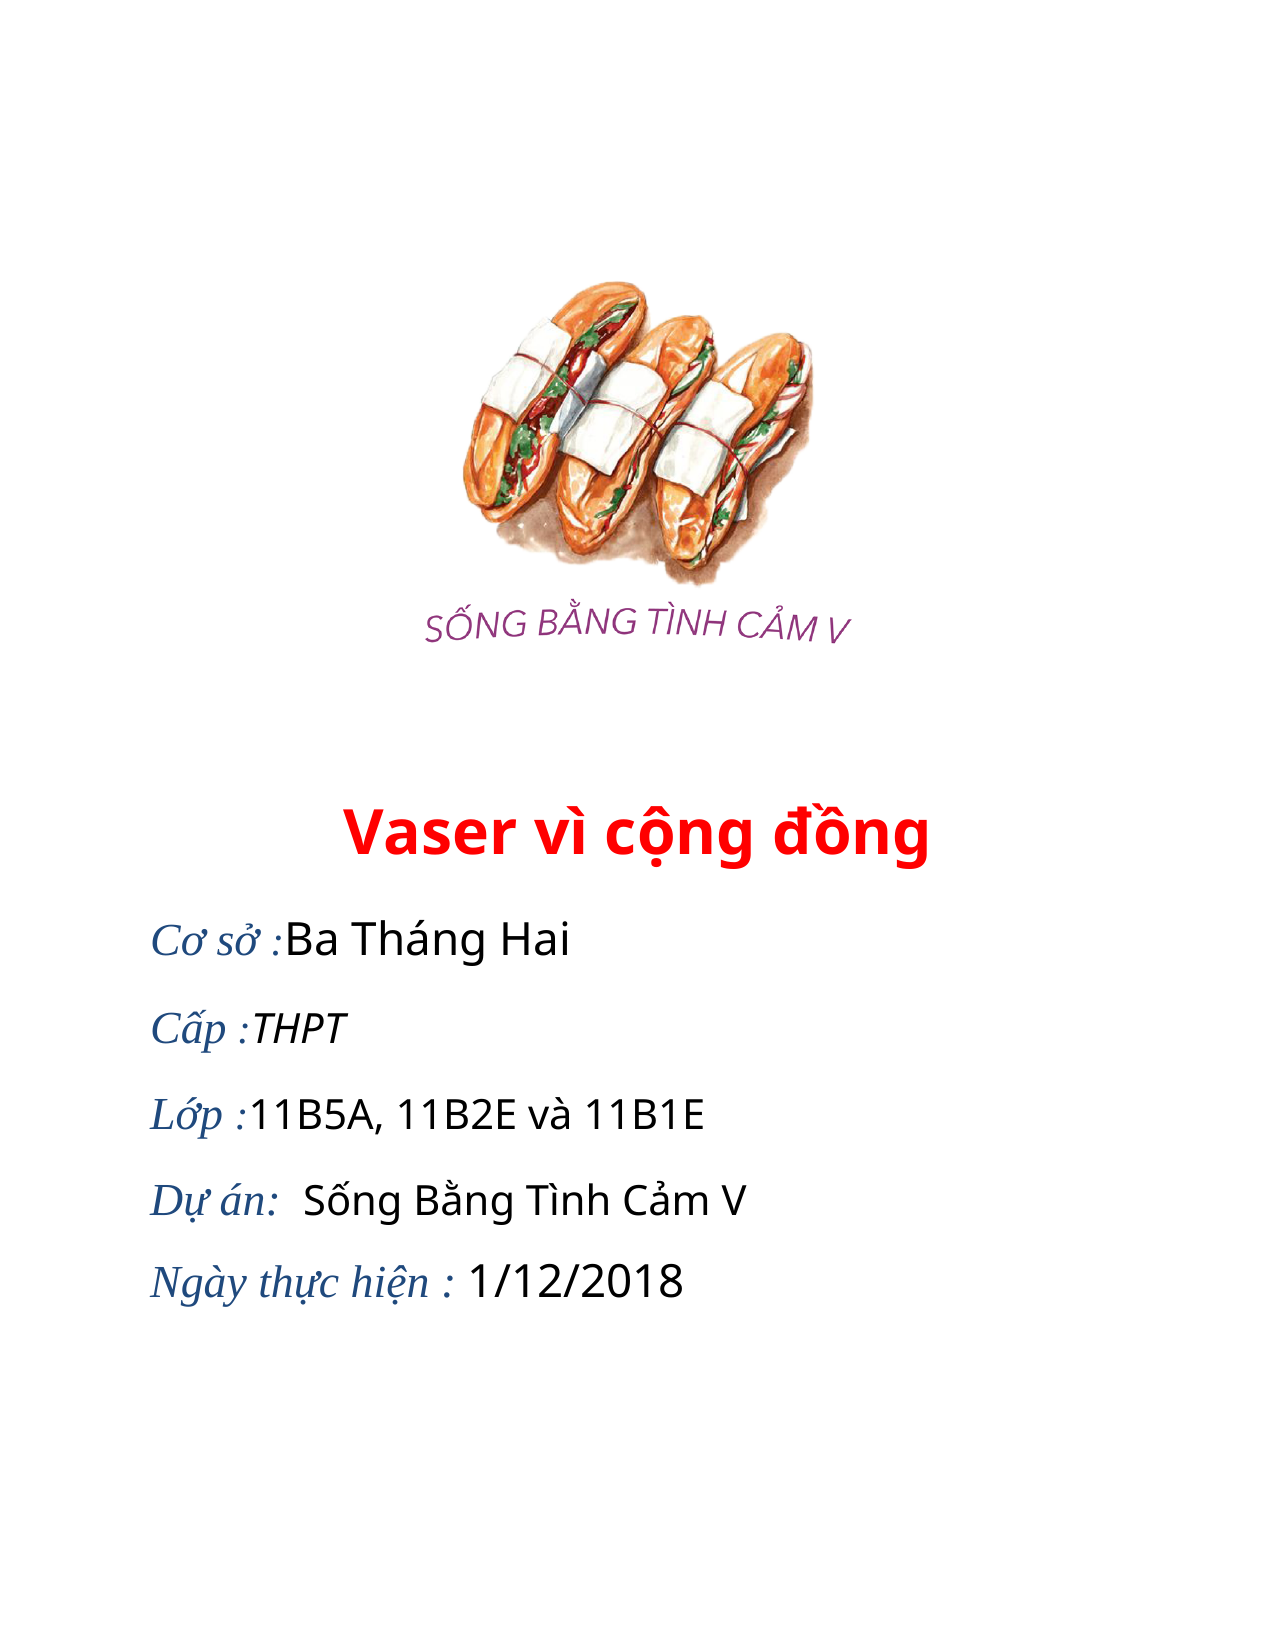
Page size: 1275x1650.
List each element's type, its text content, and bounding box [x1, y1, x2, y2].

text Lớp :11B5A, 11B2E và 11B1E [150, 1085, 1125, 1141]
text Dự án: Sống Bằng Tình Cảm V [150, 1171, 1125, 1227]
text Cơ sở :Ba Tháng Hai [150, 906, 1125, 968]
picture [343, 170, 932, 759]
text Ngày thực hiện : 1/12/2018 [150, 1248, 1125, 1311]
text Cấp :THPT [150, 999, 1125, 1055]
text Vaser vì cộng đồng [150, 787, 1125, 873]
